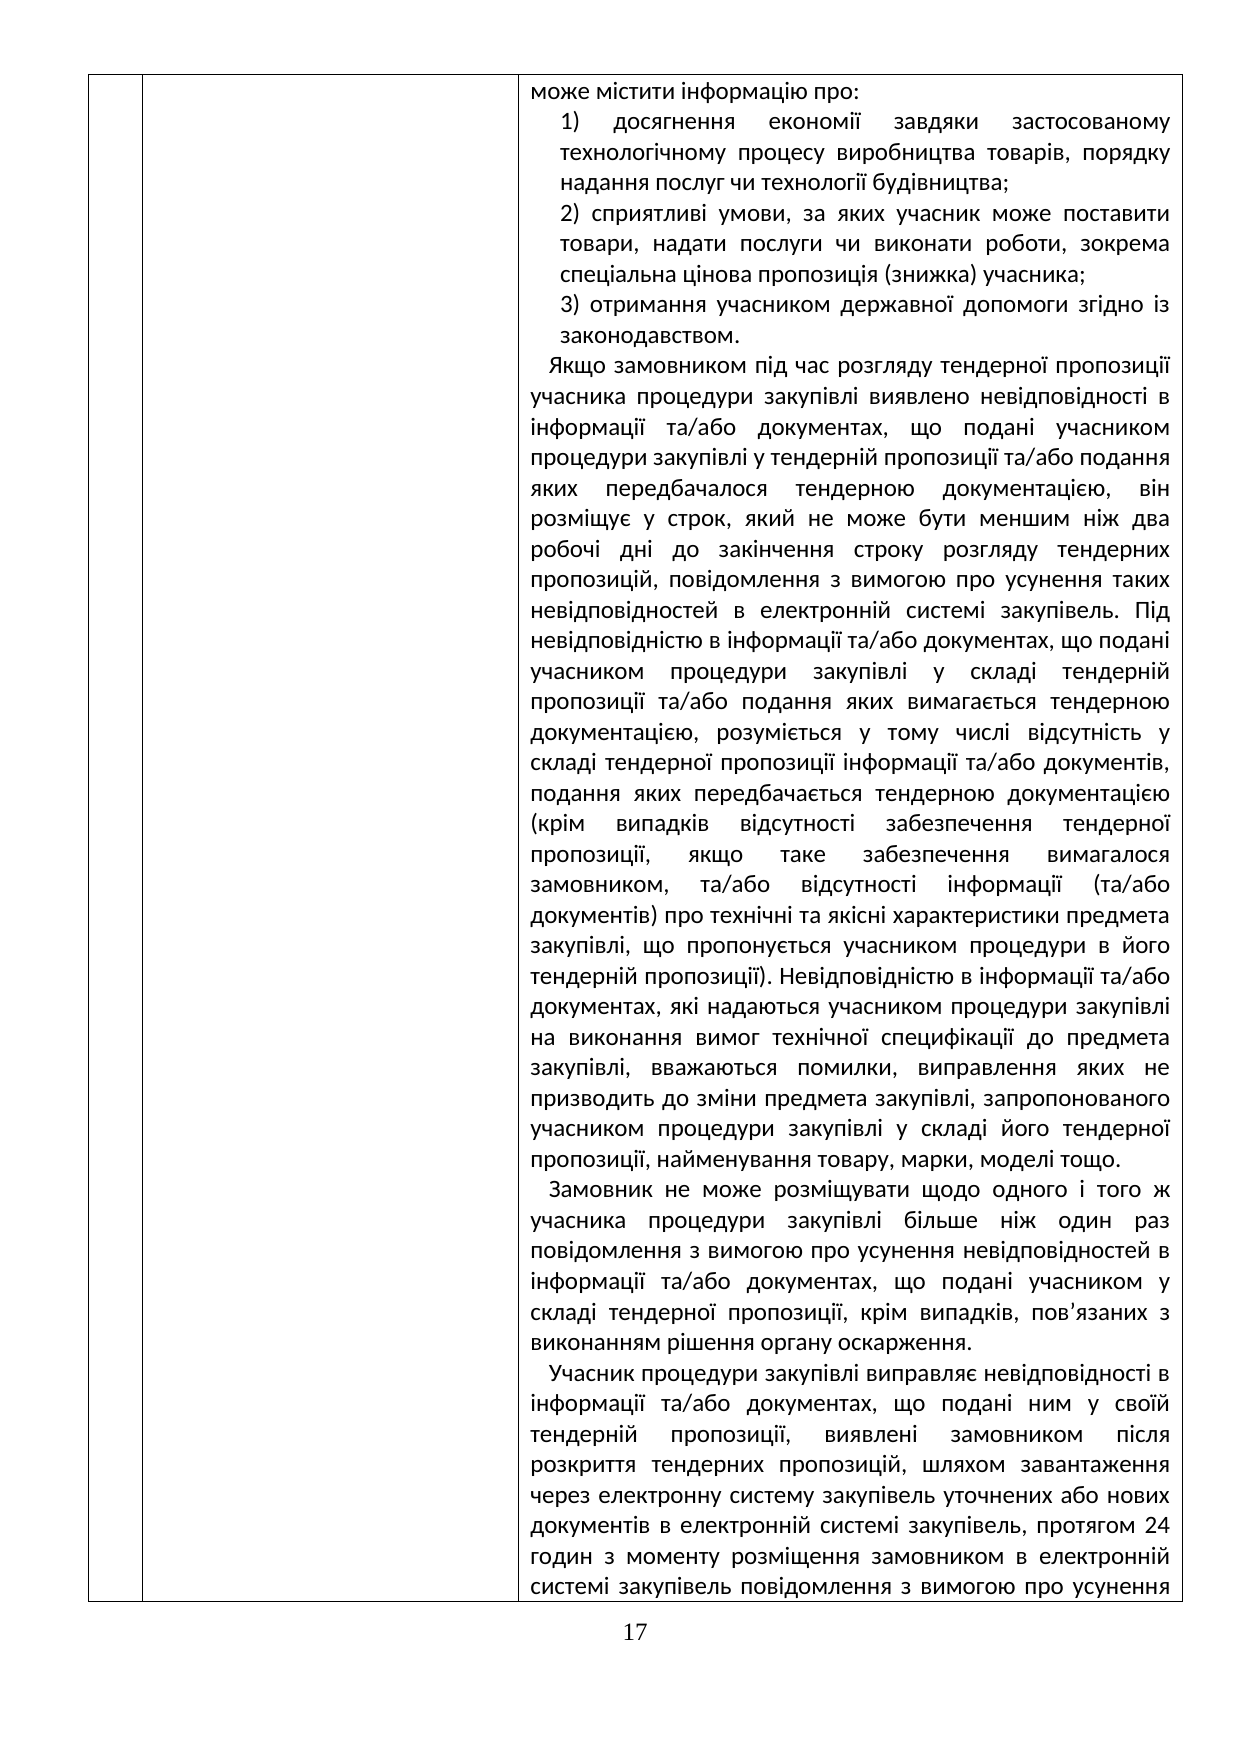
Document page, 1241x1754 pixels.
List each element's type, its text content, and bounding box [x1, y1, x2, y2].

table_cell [519, 75, 1182, 1601]
table_cell 2 [89, 75, 142, 1601]
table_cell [143, 75, 518, 1601]
